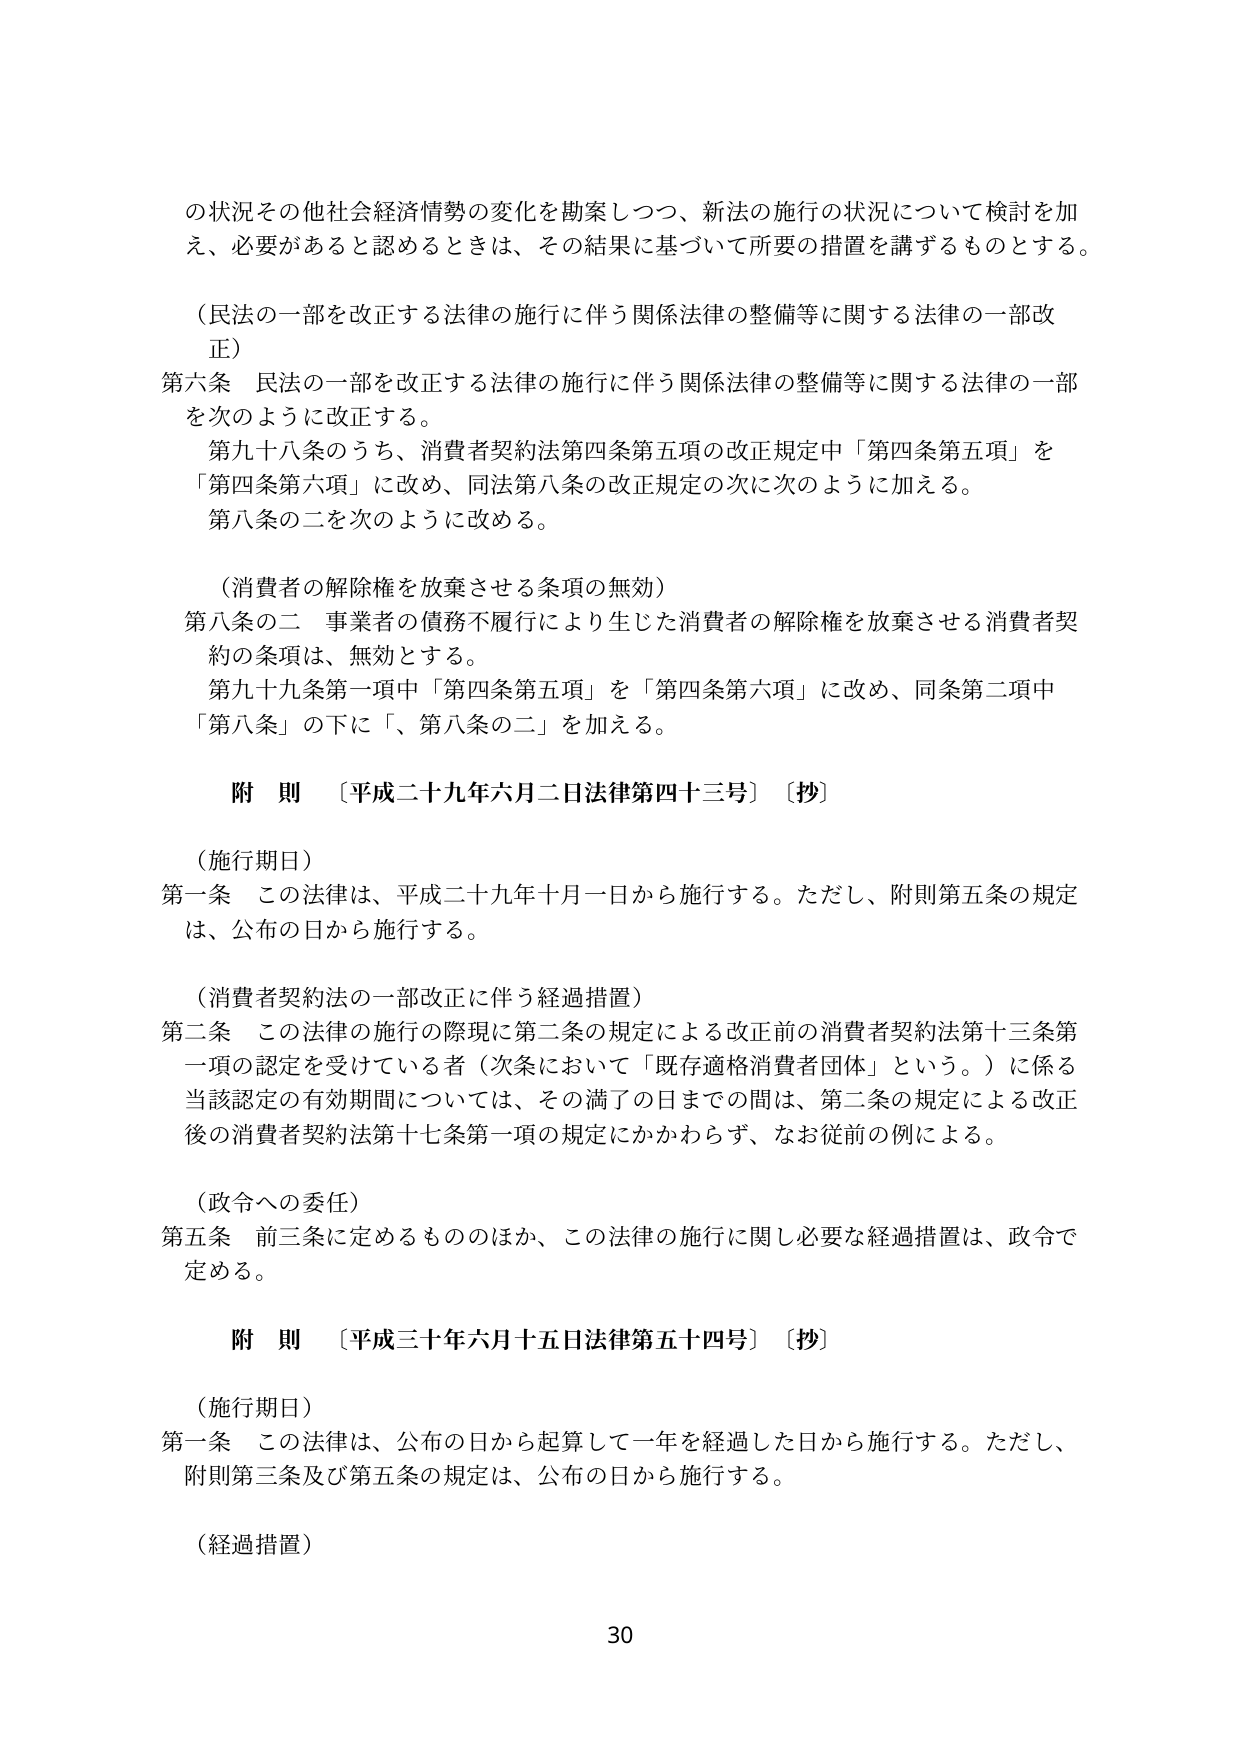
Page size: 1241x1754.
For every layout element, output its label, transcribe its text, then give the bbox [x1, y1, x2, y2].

text （施行期日） [184, 1389, 1079, 1424]
text （政令への委任） [184, 1184, 1079, 1219]
text 第八条の二を次のように改める。 [184, 501, 1079, 535]
text 第六条 民法の一部を改正する法律の施行に伴う関係法律の整備等に関する法律の一部を次のように改正する。 [161, 364, 1079, 433]
text 第一条 この法律は、公布の日から起算して一年を経過した日から施行する。ただし、附則第三条及び第五条の規定は、公布の日から施行する。 [161, 1424, 1079, 1492]
text 第九十九条第一項中「第四条第五項」を「第四条第六項」に改め、同条第二項中「第八条」の下に「、第八条の二」を加える。 [184, 672, 1079, 740]
text （消費者の解除権を放棄させる条項の無効） [207, 569, 1079, 604]
text 第二条 この法律の施行の際現に第二条の規定による改正前の消費者契約法第十三条第一項の認定を受けている者（次条において「既存適格消費者団体」という。）に係る当該認定の有効期間については、その満了の日までの間は、第二条の規定による改正後の消費者契約法第十七条第一項の規定にかかわらず、なお従前の例による。 [161, 1014, 1079, 1150]
text 附 則 〔平成二十九年六月二日法律第四十三号〕〔抄〕 [230, 774, 1079, 809]
text 第八条の二 事業者の債務不履行により生じた消費者の解除権を放棄させる消費者契約の条項は、無効とする。 [184, 604, 1079, 672]
text 第九十八条のうち、消費者契約法第四条第五項の改正規定中「第四条第五項」を「第四条第六項」に改め、同法第八条の改正規定の次に次のように加える。 [184, 433, 1079, 501]
text （消費者契約法の一部改正に伴う経過措置） [184, 979, 1079, 1014]
text （民法の一部を改正する法律の施行に伴う関係法律の整備等に関する法律の一部改正） [184, 296, 1079, 364]
text （経過措置） [184, 1526, 1079, 1560]
text 附 則 〔平成三十年六月十五日法律第五十四号〕〔抄〕 [230, 1321, 1079, 1355]
text 第五条 前三条に定めるもののほか、この法律の施行に関し必要な経過措置は、政令で定める。 [161, 1219, 1079, 1287]
text 第一条 この法律は、平成二十九年十月一日から施行する。ただし、附則第五条の規定は、公布の日から施行する。 [161, 877, 1079, 945]
text （施行期日） [184, 843, 1079, 877]
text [161, 194, 1079, 262]
